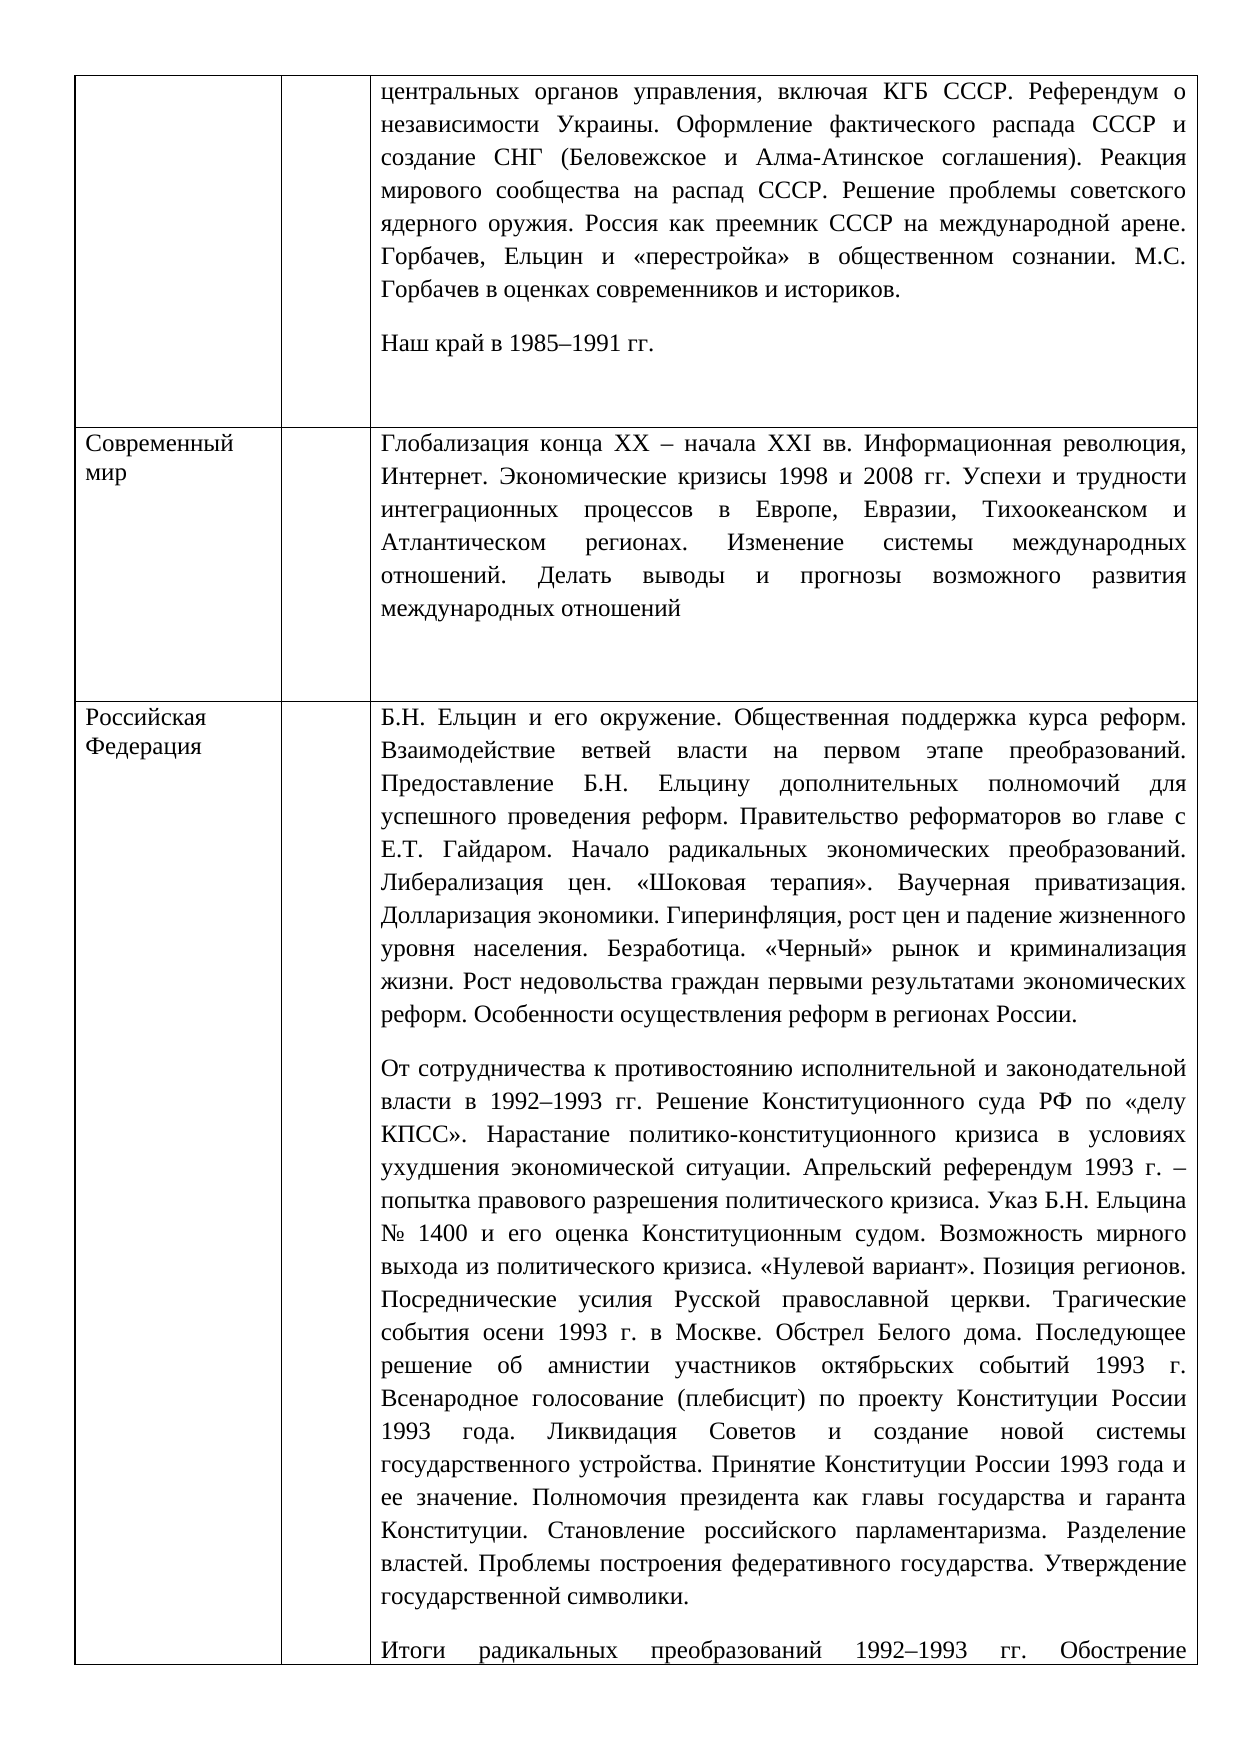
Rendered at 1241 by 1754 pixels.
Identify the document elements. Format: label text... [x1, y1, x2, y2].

table_cell Современный мир [76, 428, 281, 701]
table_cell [76, 76, 281, 427]
table_cell [282, 702, 370, 1664]
table_cell Глобализация конца ХХ – начала XXI вв. Информационная революция, Интернет. Экономические кризисы 1998 и 2008 гг. Успехи и трудности интеграционных процессов в Европе, Евразии, Тихоокеанском и Атлантическом регионах. Изменение системы международных отношений. Делать выводы и прогнозы возможного развития международных отношений [371, 428, 1197, 701]
table_cell [282, 76, 370, 427]
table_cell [371, 76, 1197, 427]
table_cell [282, 428, 370, 701]
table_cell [76, 702, 281, 1664]
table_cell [371, 702, 1197, 1664]
